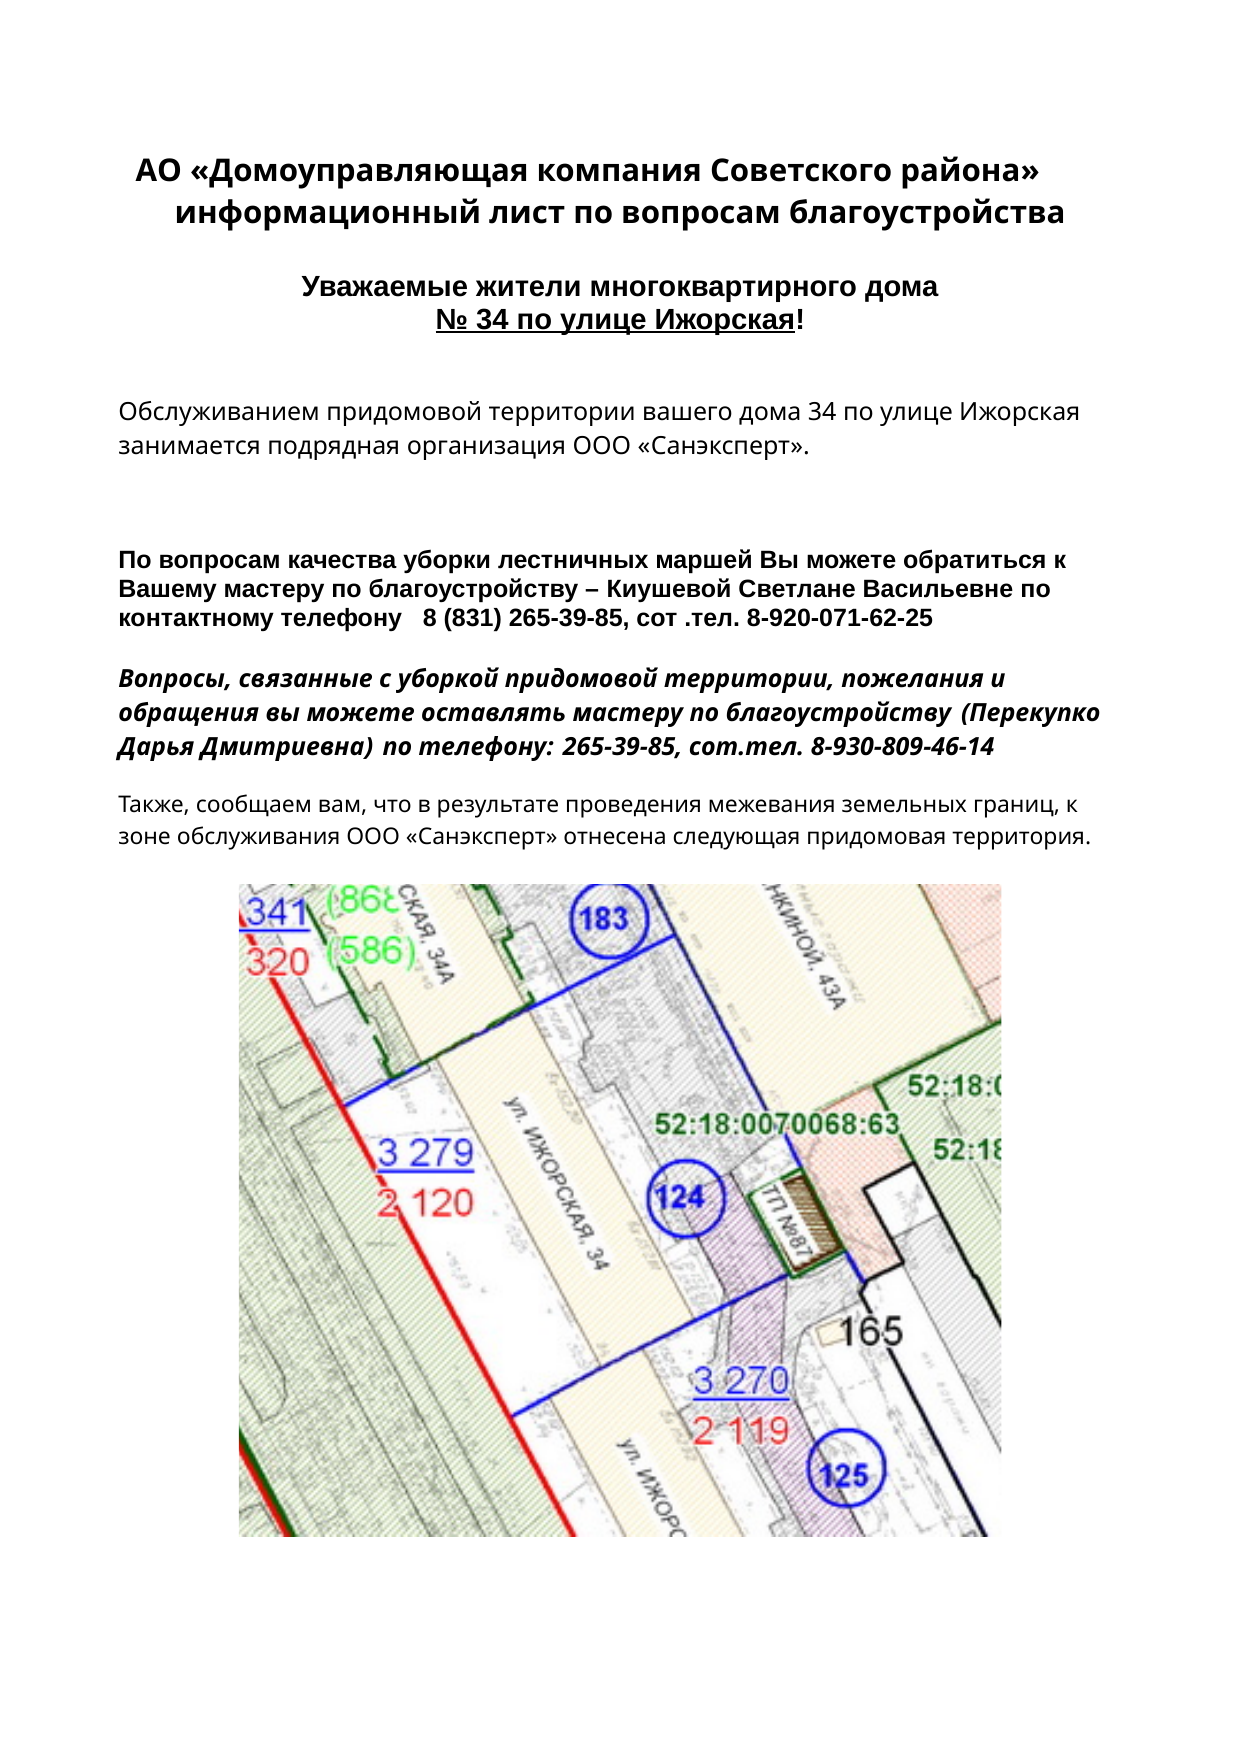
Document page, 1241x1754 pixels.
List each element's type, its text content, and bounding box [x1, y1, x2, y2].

text Также, сообщаем вам, что в результате проведения межевания земельных границ, к зоне обслуживания ООО «Санэксперт» отнесена следующая придомовая территория. [118, 788, 1122, 851]
text АО «Домоуправляющая компания Советского района» [118, 148, 1122, 190]
text Обслуживанием придомовой территории вашего дома 34 по улице Ижорская занимается подрядная организация ООО «Санэксперт». [118, 394, 1122, 462]
text Уважаемые жители многоквартирного дома [118, 269, 1122, 302]
text По вопросам качества уборки лестничных маршей Вы можете обратиться к Вашему мастеру по благоустройству – Киушевой Светлане Васильевне по контактному телефону 8 (831) 265-39-85, сот .тел. 8-920-071-62-25 [118, 545, 1122, 632]
text № 34 по улице Ижорская! [118, 302, 1122, 336]
text Вопросы, связанные с уборкой придомовой территории, пожелания и обращения вы можете оставлять мастеру по благоустройству (Перекупко Дарья Дмитриевна) по телефону: 265-39-85, сот.тел. 8-930-809-46-14 [118, 661, 1122, 763]
text информационный лист по вопросам благоустройства [118, 190, 1122, 233]
picture [238, 884, 1002, 1537]
